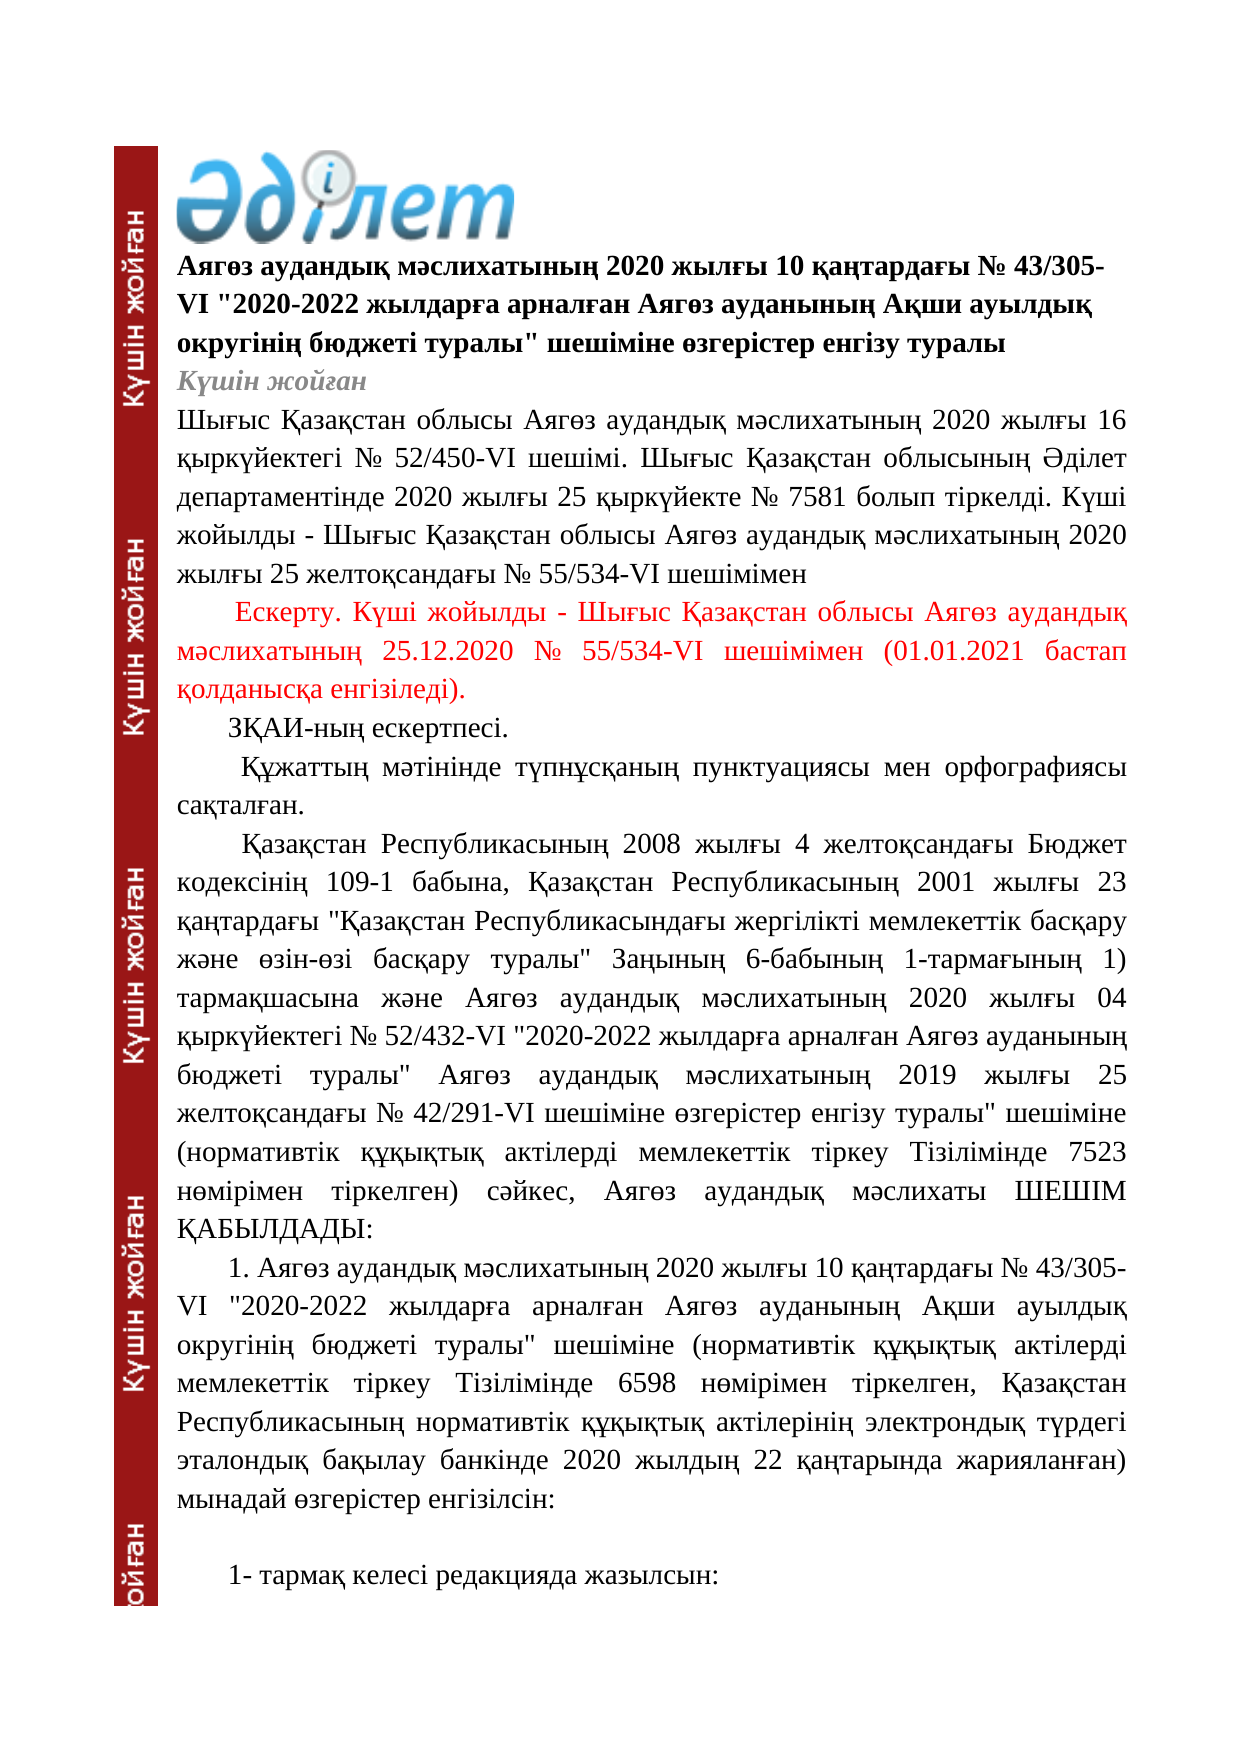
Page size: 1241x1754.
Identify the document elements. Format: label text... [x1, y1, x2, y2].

picture [114, 1514, 158, 1557]
picture [114, 744, 158, 749]
text 1- тармақ келесі редакцияда жазылсын: [112, 1557, 1128, 1590]
picture [114, 589, 158, 594]
picture [114, 1245, 158, 1250]
text Ескерту. Күші жойылды - Шығыс Қазақстан облысы Аягөз аудандық мәслихатының 25.12.2020 № 55/534-VI шешімімен (01.01.2021 бастап қолданысқа енгізіледі). [112, 594, 1128, 705]
text Құжаттың мәтінінде түпнұсқаның пунктуациясы мен орфографиясы сақталған. [112, 749, 1128, 821]
picture [114, 146, 158, 248]
picture [114, 705, 158, 710]
picture [114, 821, 158, 826]
text Қазақстан Республикасының 2008 жылғы 4 желтоқсандағы Бюджет кодексінің 109-1 бабына, Қазақстан Республикасының 2001 жылғы 23 қаңтардағы "Қазақстан Республикасындағы жергілікті мемлекеттік басқару және өзін-өзі басқару туралы" Заңының 6-бабының 1-тармағының 1) тармақшасына және Аягөз аудандық мәслихатының 2020 жылғы 04 қыркүйектегі № 52/432-VI "2020-2022 жылдарға арналған Аягөз ауданының бюджеті туралы" Аягөз аудандық мәслихатының 2019 жылғы 25 желтоқсандағы № 42/291-VІ шешіміне өзгерістер енгізу туралы" шешіміне (нормативтік құқықтық актілерді мемлекеттік тіркеу Тізілімінде 7523 нөмірімен тіркелген) сәйкес, Аягөз аудандық мәслихаты ШЕШІМ ҚАБЫЛДАДЫ: [112, 826, 1128, 1245]
text Күшін жойған [112, 363, 1128, 397]
picture [114, 1590, 158, 1606]
picture [114, 358, 158, 363]
text 1. Аягөз аудандық мәслихатының 2020 жылғы 10 қаңтардағы № 43/305-VІ "2020-2022 жылдарға арналған Аягөз ауданының Ақши ауылдық округінің бюджеті туралы" шешіміне (нормативтік құқықтық актілерді мемлекеттік тіркеу Тізілімінде 6598 нөмірімен тіркелген, Қазақстан Республикасының нормативтік құқықтық актілерінің электрондық түрдегі эталондық бақылау банкінде 2020 жылдың 22 қаңтарында жарияланған) мынадай өзгерістер енгізілсін: [112, 1250, 1128, 1514]
text Шығыс Қазақстан облысы Аягөз аудандық мәслихатының 2020 жылғы 16 қыркүйектегі № 52/450-VI шешімі. Шығыс Қазақстан облысының Әділет департаментінде 2020 жылғы 25 қыркүйекте № 7581 болып тіркелді. Күші жойылды - Шығыс Қазақстан облысы Аягөз аудандық мәслихатының 2020 жылғы 25 желтоқсандағы № 55/534-VI шешімімен [112, 402, 1128, 589]
text ЗҚАИ-ның ескертпесі. [112, 710, 1128, 744]
picture [176, 150, 515, 244]
picture [114, 397, 158, 402]
text Аягөз аудандық мәслихатының 2020 жылғы 10 қаңтардағы № 43/305-VІ "2020-2022 жылдарға арналған Аягөз ауданының Ақши ауылдық округінің бюджеті туралы" шешіміне өзгерістер енгізу туралы [112, 248, 1128, 358]
